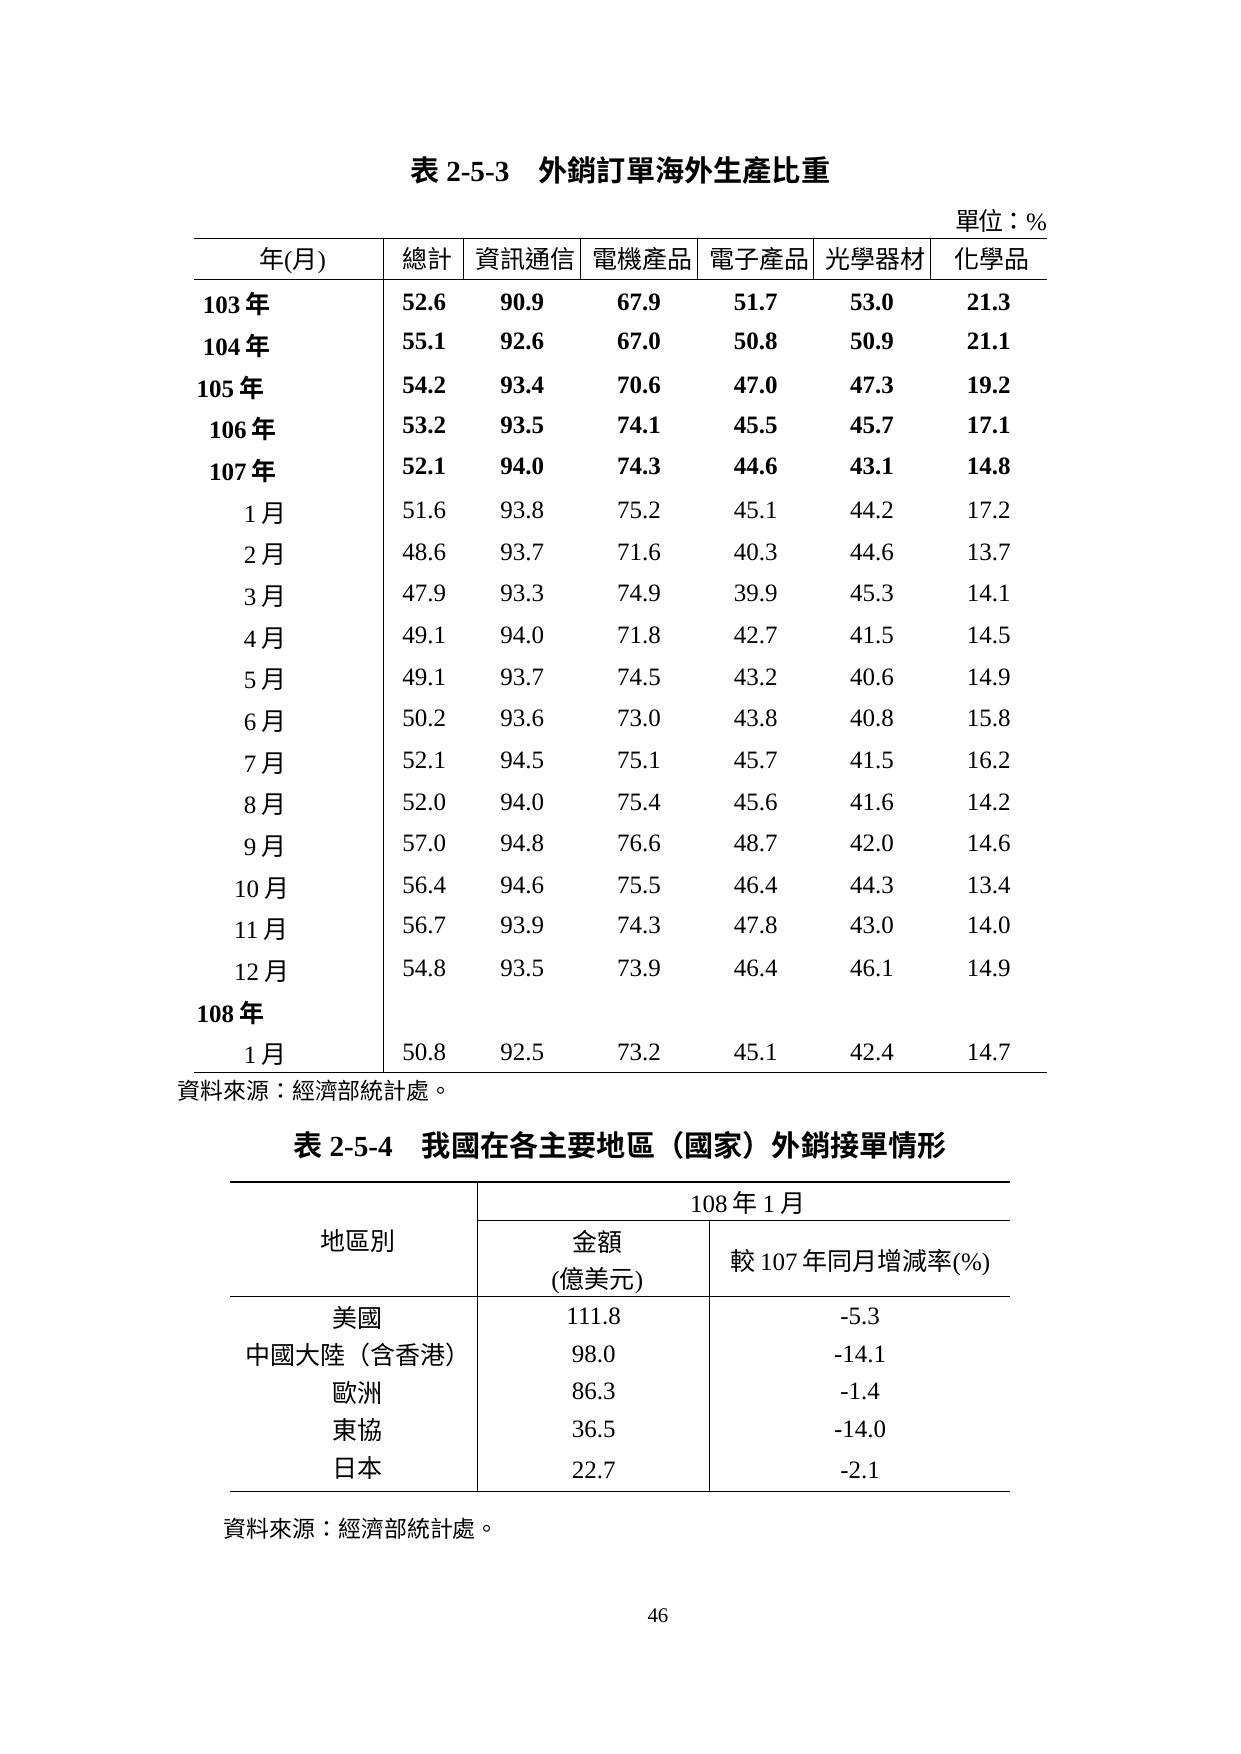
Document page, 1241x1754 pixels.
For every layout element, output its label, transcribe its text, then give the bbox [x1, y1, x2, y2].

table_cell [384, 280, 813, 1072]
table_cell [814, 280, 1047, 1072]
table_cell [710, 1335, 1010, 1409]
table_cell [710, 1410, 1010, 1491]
text 資料來源：經濟部統計處。 [177, 1073, 1063, 1106]
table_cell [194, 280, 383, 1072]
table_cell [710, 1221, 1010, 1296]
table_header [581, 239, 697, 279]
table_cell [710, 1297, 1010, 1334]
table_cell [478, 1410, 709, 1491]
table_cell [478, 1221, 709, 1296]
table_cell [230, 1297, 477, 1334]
text 單位：% [177, 201, 1048, 238]
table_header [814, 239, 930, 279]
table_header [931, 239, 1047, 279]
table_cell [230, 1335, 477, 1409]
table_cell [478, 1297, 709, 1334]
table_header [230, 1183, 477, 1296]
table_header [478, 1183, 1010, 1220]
text 資料來源：經濟部統計處。 [177, 1511, 1078, 1544]
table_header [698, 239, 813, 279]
text 表 2-5-3 外銷訂單海外生產比重 [177, 148, 1063, 190]
text 表 2-5-4 我國在各主要地區（國家）外銷接單情形 [177, 1106, 1063, 1181]
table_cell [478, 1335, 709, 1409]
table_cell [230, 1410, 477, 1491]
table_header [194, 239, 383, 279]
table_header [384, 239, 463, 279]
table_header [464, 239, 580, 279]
